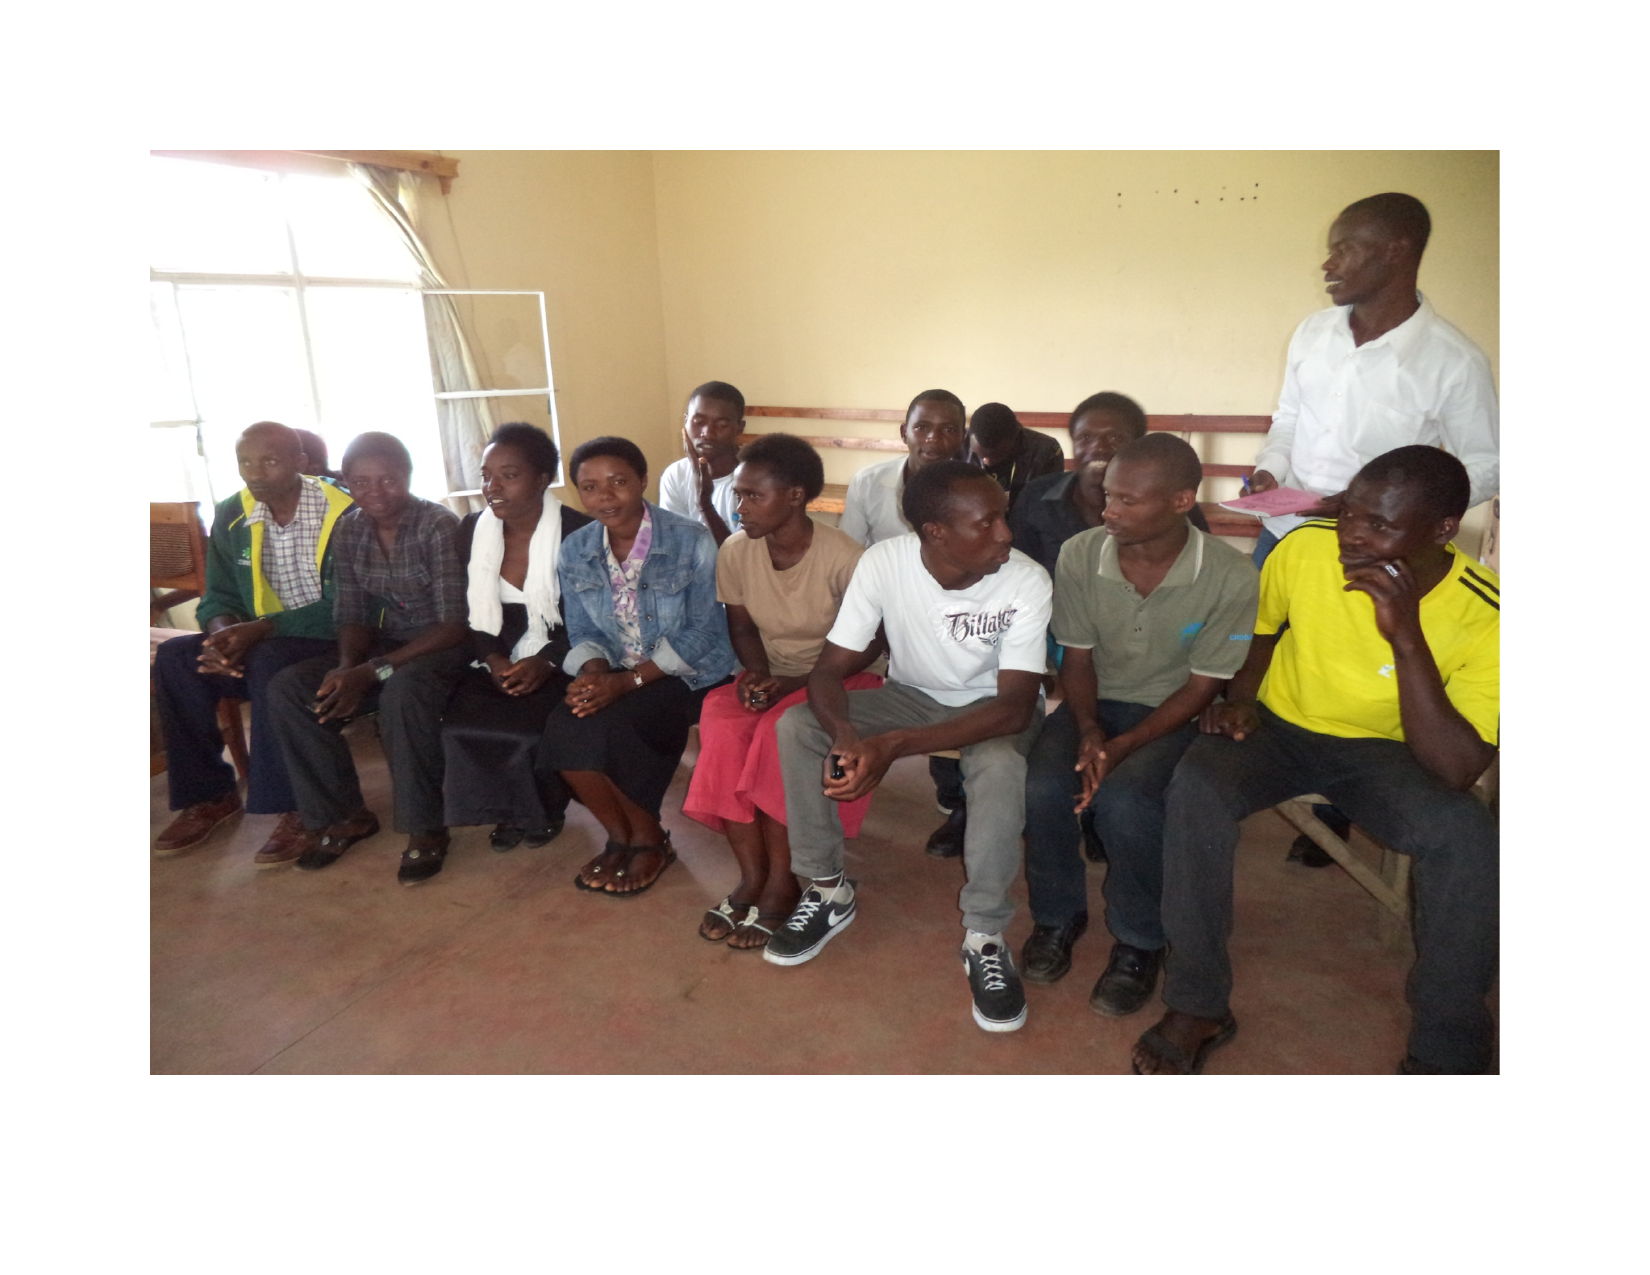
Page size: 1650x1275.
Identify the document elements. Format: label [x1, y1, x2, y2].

picture [150, 150, 1500, 1075]
